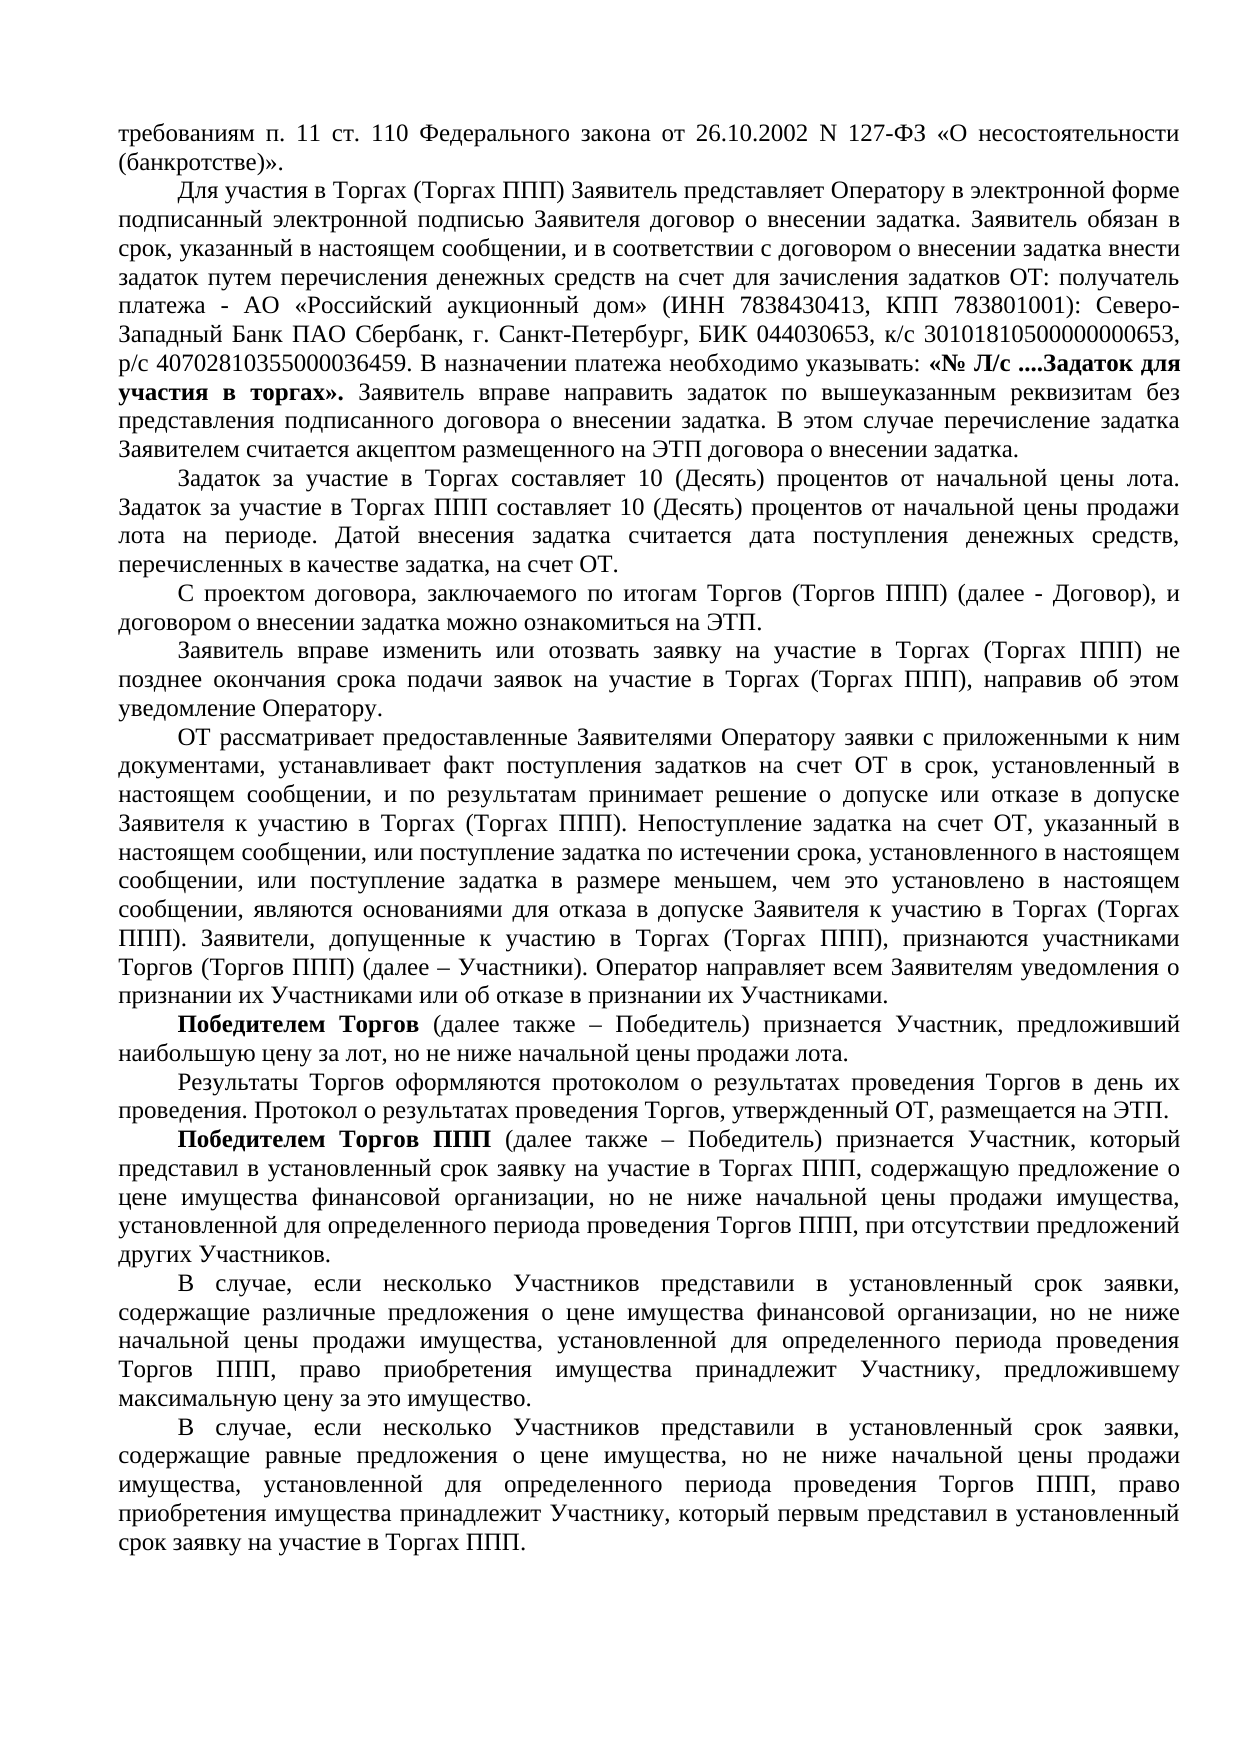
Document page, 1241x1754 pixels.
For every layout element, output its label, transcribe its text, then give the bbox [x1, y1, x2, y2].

text Результаты Торгов оформляются протоколом о результатах проведения Торгов в день их проведения. Протокол о результатах проведения Торгов, утвержденный ОТ, размещается на ЭТП. [118, 1067, 1181, 1124]
text Для участия в Торгах (Торгах ППП) Заявитель представляет Оператору в электронной форме подписанный электронной подписью Заявителя договор о внесении задатка. Заявитель обязан в срок, указанный в настоящем сообщении, и в соответствии с договором о внесении задатка внести задаток путем перечисления денежных средств на счет для зачисления задатков ОТ: получатель платежа - АО «Российский аукционный дом» (ИНН 7838430413, КПП 783801001): Северо-Западный Банк ПАО Сбербанк, г. Санкт-Петербург, БИК 044030653, к/с 30101810500000000653, р/с 40702810355000036459. В назначении платежа необходимо указывать: «№ Л/с ....Задаток для участия в торгах». Заявитель вправе направить задаток по вышеуказанным реквизитам без представления подписанного договора о внесении задатка. В этом случае перечисление задатка Заявителем считается акцептом размещенного на ЭТП договора о внесении задатка. [118, 176, 1181, 463]
text С проектом договора, заключаемого по итогам Торгов (Торгов ППП) (далее - Договор), и договором о внесении задатка можно ознакомиться на ЭТП. [118, 578, 1181, 636]
text Победителем Торгов (далее также – Победитель) признается Участник, предложивший наибольшую цену за лот, но не ниже начальной цены продажи лота. [118, 1009, 1181, 1067]
text Заявитель вправе изменить или отозвать заявку на участие в Торгах (Торгах ППП) не позднее окончания срока подачи заявок на участие в Торгах (Торгах ППП), направив об этом уведомление Оператору. [118, 636, 1181, 722]
text В случае, если несколько Участников представили в установленный срок заявки, содержащие различные предложения о цене имущества финансовой организации, но не ниже начальной цены продажи имущества, установленной для определенного периода проведения Торгов ППП, право приобретения имущества принадлежит Участнику, предложившему максимальную цену за это имущество. [118, 1268, 1181, 1412]
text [118, 118, 1181, 176]
text Победителем Торгов ППП (далее также – Победитель) признается Участник, который представил в установленный срок заявку на участие в Торгах ППП, содержащую предложение о цене имущества финансовой организации, но не ниже начальной цены продажи имущества, установленной для определенного периода проведения Торгов ППП, при отсутствии предложений других Участников. [118, 1124, 1181, 1268]
text ОТ рассматривает предоставленные Заявителями Оператору заявки с приложенными к ним документами, устанавливает факт поступления задатков на счет ОТ в срок, установленный в настоящем сообщении, и по результатам принимает решение о допуске или отказе в допуске Заявителя к участию в Торгах (Торгах ППП). Непоступление задатка на счет ОТ, указанный в настоящем сообщении, или поступление задатка по истечении срока, установленного в настоящем сообщении, или поступление задатка в размере меньшем, чем это установлено в настоящем сообщении, являются основаниями для отказа в допуске Заявителя к участию в Торгах (Торгах ППП). Заявители, допущенные к участию в Торгах (Торгах ППП), признаются участниками Торгов (Торгов ППП) (далее – Участники). Оператор направляет всем Заявителям уведомления о признании их Участниками или об отказе в признании их Участниками. [118, 722, 1181, 1009]
text В случае, если несколько Участников представили в установленный срок заявки, содержащие равные предложения о цене имущества, но не ниже начальной цены продажи имущества, установленной для определенного периода проведения Торгов ППП, право приобретения имущества принадлежит Участнику, который первым представил в установленный срок заявку на участие в Торгах ППП. [118, 1412, 1181, 1556]
text Задаток за участие в Торгах составляет 10 (Десять) процентов от начальной цены лота. Задаток за участие в Торгах ППП составляет 10 (Десять) процентов от начальной цены продажи лота на периоде. Датой внесения задатка считается дата поступления денежных средств, перечисленных в качестве задатка, на счет ОТ. [118, 463, 1181, 578]
